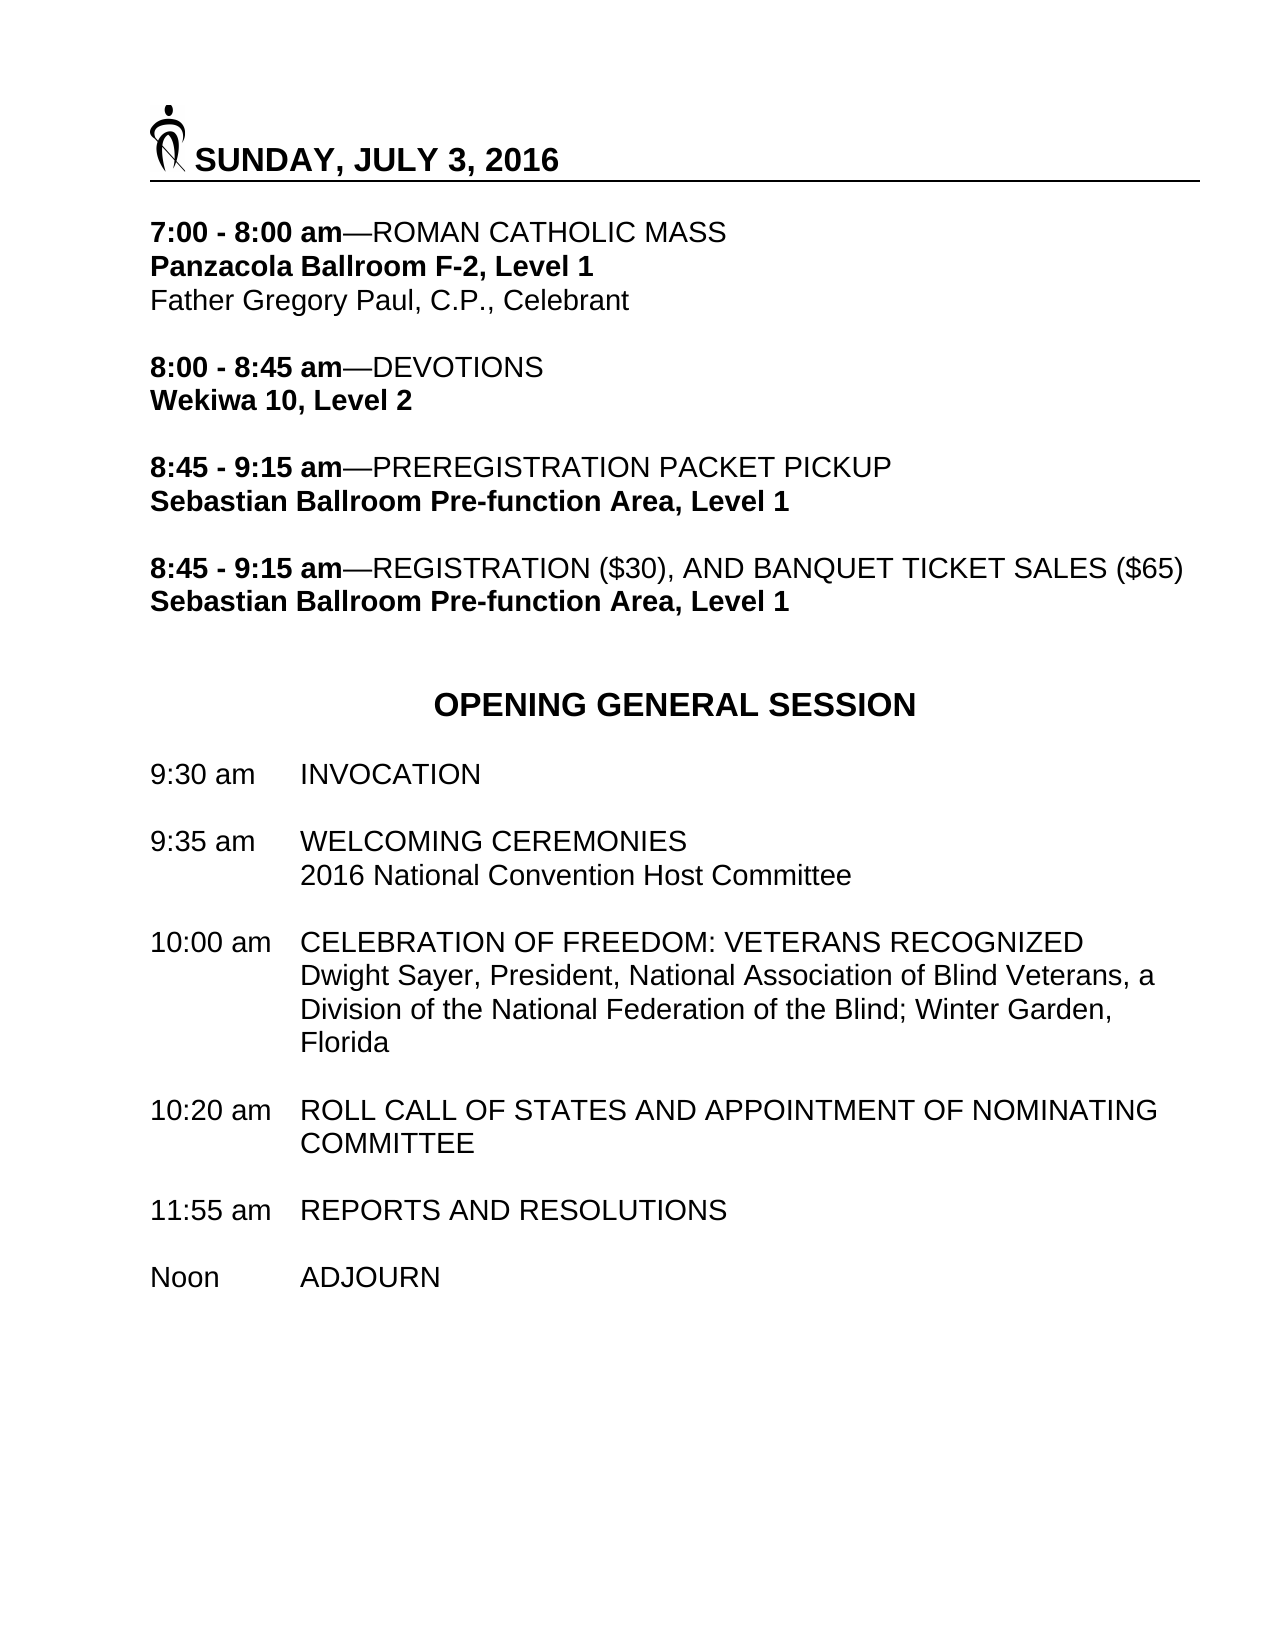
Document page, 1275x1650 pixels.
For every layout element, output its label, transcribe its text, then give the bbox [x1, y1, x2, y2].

text 11:55 am REPORTS AND RESOLUTIONS [150, 1193, 1200, 1227]
picture [150, 105, 185, 172]
subtitle SUNDAY, JULY 3, 2016 [150, 105, 1200, 180]
text 7:00 - 8:00 am—ROMAN CATHOLIC MASS [150, 216, 1200, 249]
text 9:30 am INVOCATION [150, 757, 1200, 791]
text Sebastian Ballroom Pre-function Area, Level 1 [150, 484, 1200, 517]
text Panzacola Ballroom F-2, Level 1 [150, 249, 1200, 283]
subtitle OPENING GENERAL SESSION [150, 685, 1200, 723]
text 9:35 am WELCOMING CEREMONIES [150, 824, 1200, 858]
text Noon ADJOURN [150, 1260, 1200, 1294]
text 8:45 - 9:15 am—REGISTRATION ($30), AND BANQUET TICKET SALES ($65) [150, 551, 1200, 584]
text 2016 National Convention Host Committee [300, 858, 1200, 891]
text 10:20 am ROLL CALL OF STATES AND APPOINTMENT OF NOMINATING COMMITTEE [150, 1092, 1200, 1159]
text 8:00 - 8:45 am—DEVOTIONS [150, 350, 1200, 383]
text 10:00 am CELEBRATION OF FREEDOM: VETERANS RECOGNIZED [150, 925, 1200, 958]
text 8:45 - 9:15 am—PREREGISTRATION PACKET PICKUP [150, 450, 1200, 484]
text Sebastian Ballroom Pre-function Area, Level 1 [150, 584, 1200, 618]
text Dwight Sayer, President, National Association of Blind Veterans, a Division of the National Federation of the Blind; Winter Garden, Florida [300, 958, 1200, 1059]
text Wekiwa 10, Level 2 [150, 383, 1200, 417]
text Father Gregory Paul, C.P., Celebrant [150, 283, 1200, 316]
